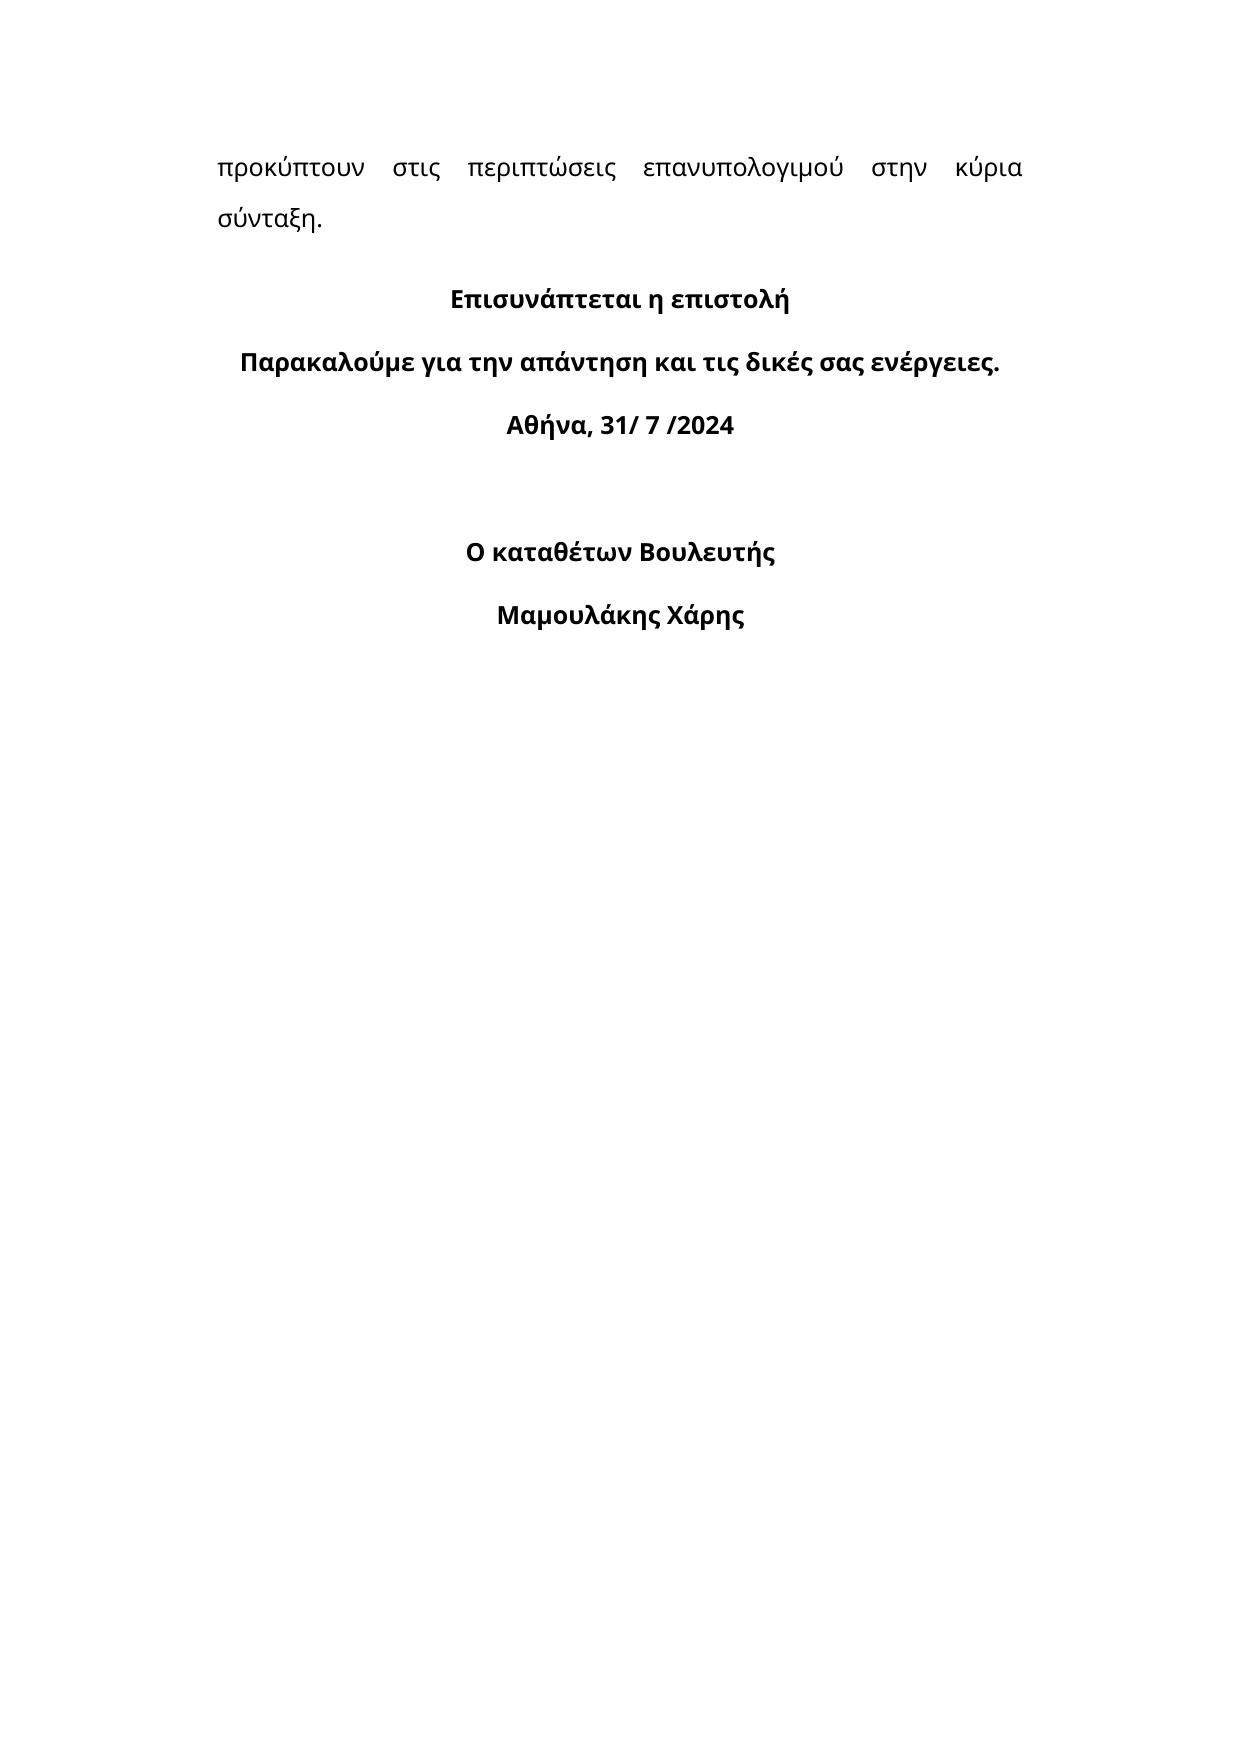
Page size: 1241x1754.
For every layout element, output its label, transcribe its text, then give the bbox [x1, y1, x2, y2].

text Επισυνάπτεται η επιστολή [187, 281, 1053, 315]
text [217, 150, 1023, 235]
text Παρακαλούμε για την απάντηση και τις δικές σας ενέργειες. [187, 344, 1053, 378]
text Ο καταθέτων Βουλευτής [187, 534, 1053, 568]
text Αθήνα, 31/ 7 /2024 [187, 408, 1053, 442]
text Μαμουλάκης Χάρης [187, 597, 1053, 631]
